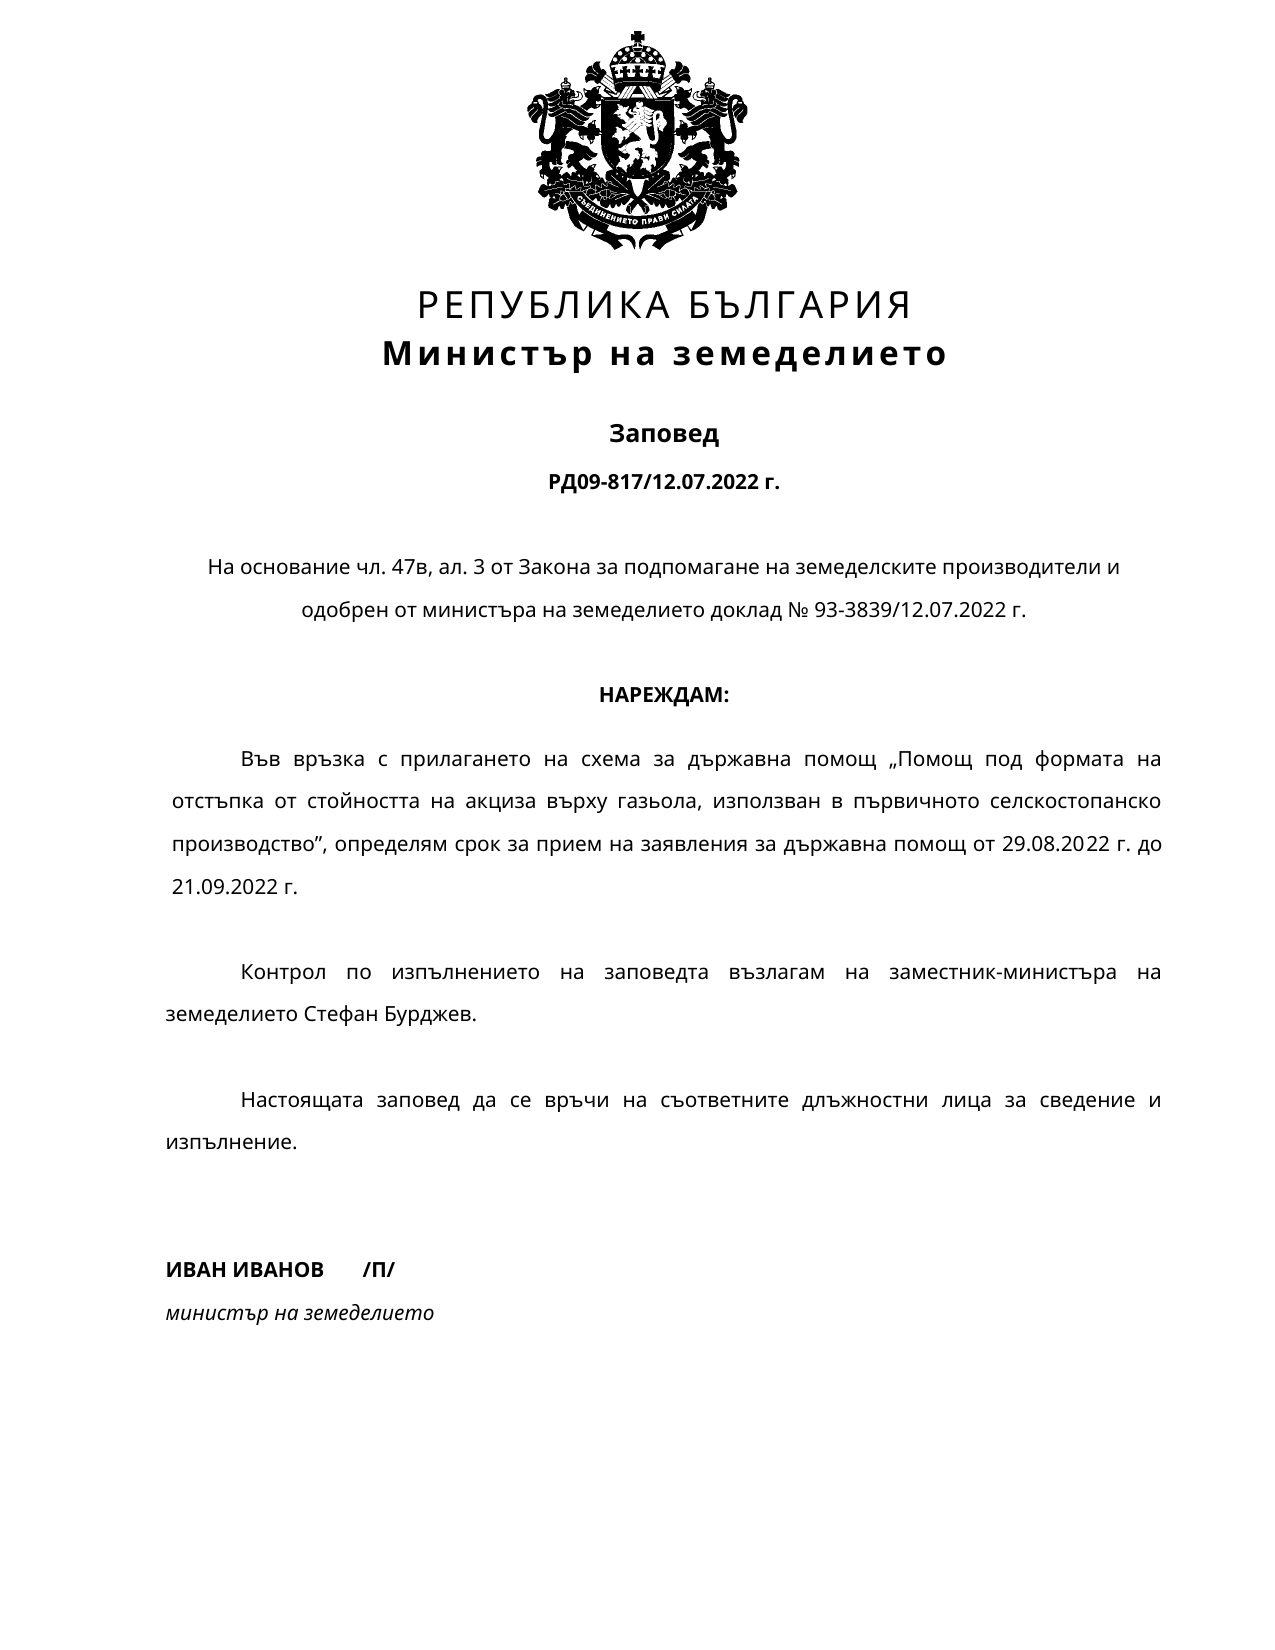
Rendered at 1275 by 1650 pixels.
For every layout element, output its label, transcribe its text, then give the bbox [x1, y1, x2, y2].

text Контрол по изпълнението на заповедта възлагам на заместник-министъра на земеделието Стефан Бурджев. [165, 957, 1162, 1028]
text Във връзка с прилагането на схема за държавна помощ „Помощ под формата на отстъпка от стойността на акциза върху газьола, използван в първичното селскостопанско производство”, определям срок за прием на заявления за държавна помощ от 29.08.2022 г. до 21.09.2022 г. [172, 744, 1162, 900]
text На основание чл. 47в, ал. 3 от Закона за подпомагане на земеделските производители и одобрен от министъра на земеделието доклад № 93-3839/12.07.2022 г. [165, 552, 1162, 623]
text ИВАН ИВАНОВ /П/ [165, 1255, 1162, 1284]
text Министър на земеделието [165, 330, 1162, 375]
subtitle РЕПУБЛИКА БЪЛГАРИЯ [165, 279, 1162, 330]
text РД09-817/12.07.2022 г. [165, 467, 1162, 496]
text Настоящата заповед да се връчи на съответните длъжностни лица за сведение и изпълнение. [165, 1085, 1162, 1156]
text НАРЕЖДАМ: [165, 680, 1162, 708]
text Заповед [165, 416, 1162, 450]
text министър на земеделието [165, 1298, 1162, 1326]
